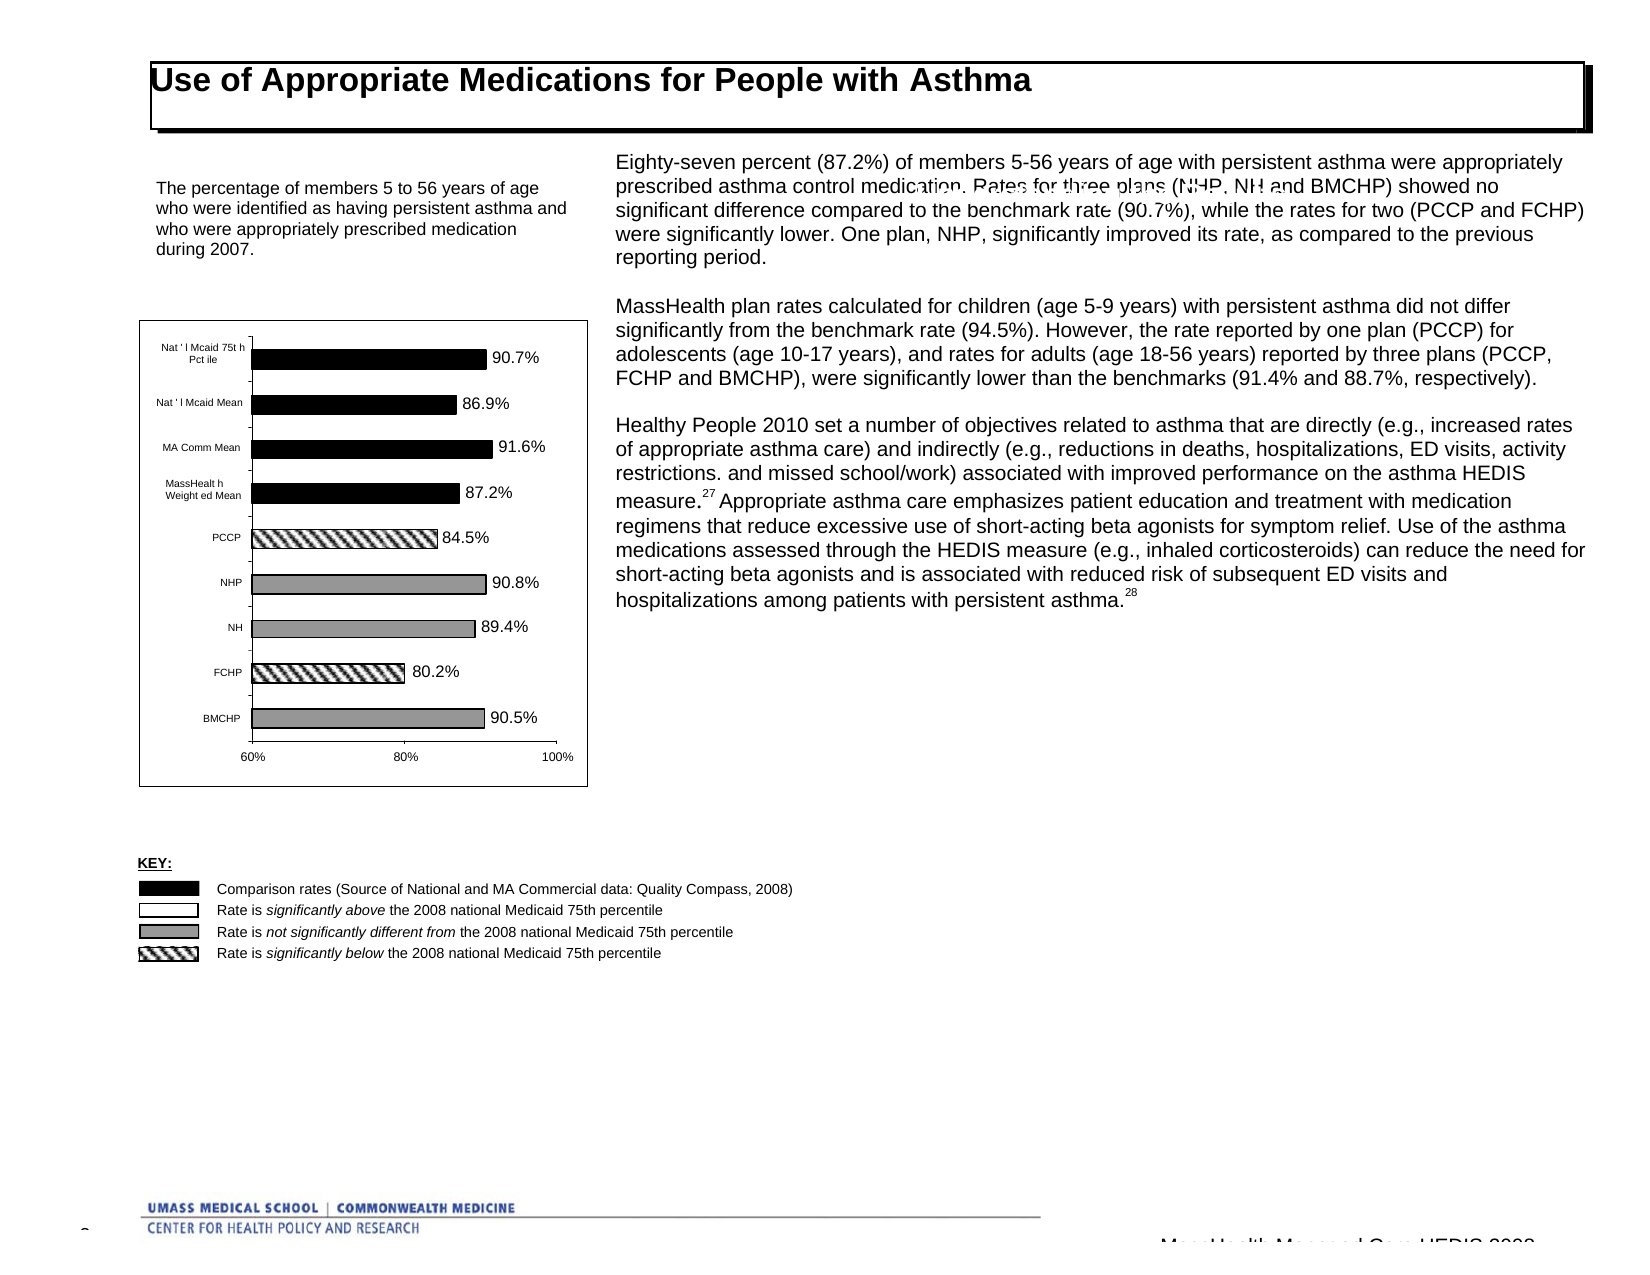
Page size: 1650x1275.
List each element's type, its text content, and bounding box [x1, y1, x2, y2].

text Healthy People 2010 set a number of objectives related to asthma that are directly (e.g., increased rates of appropriate asthma care) and indirectly (e.g., reductions in deaths, hospitalizations, ED visits, activity restrictions. and missed school/work) associated with improved performance on the asthma HEDIS measure.27 Appropriate asthma care emphasizes patient education and treatment with medication regimens that reduce excessive use of short-acting beta agonists for symptom relief. Use of the asthma medications assessed through the HEDIS measure (e.g., inhaled corticosteroids) can reduce the need for short-acting beta agonists and is associated with reduced risk of subsequent ED visits and hospitalizations among patients with persistent asthma.28 [615, 413, 1595, 612]
picture [140, 1192, 1041, 1245]
text KEY: [137, 855, 172, 870]
text MassHealth plan rates calculated for children (age 5-9 years) with persistent asthma did not differ significantly from the benchmark rate (94.5%). However, the rate reported by one plan (PCCP) for adolescents (age 10-17 years), and rates for adults (age 18-56 years) reported by three plans (PCCP, FCHP and BMCHP), were significantly lower than the benchmarks (91.4% and 88.7%, respectively). [615, 293, 1566, 389]
picture [140, 948, 197, 960]
picture [253, 530, 437, 548]
text Comparison rates (Source of National and MA Commercial data: Quality Compass, 2008) Rate is significantly above the 2008 national Medicaid 75th percentile [217, 881, 796, 919]
text Eighty-seven percent (87.2%) of members 5-56 years of age with persistent asthma were appropriately prescribed asthma control medication. Rates for three plans (NHP, NH and BMCHP) showed no significant difference compared to the benchmark rate (90.7%), while the rates for two (PCCP and FCHP) were significantly lower. One plan, NHP, significantly improved its rate, as compared to the previous reporting period. [615, 149, 1588, 269]
text Rate is not significantly different from the 2008 national Medicaid 75th percentile Rate is significantly below the 2008 national Medicaid 75th percentile [217, 923, 736, 962]
picture [253, 665, 404, 682]
